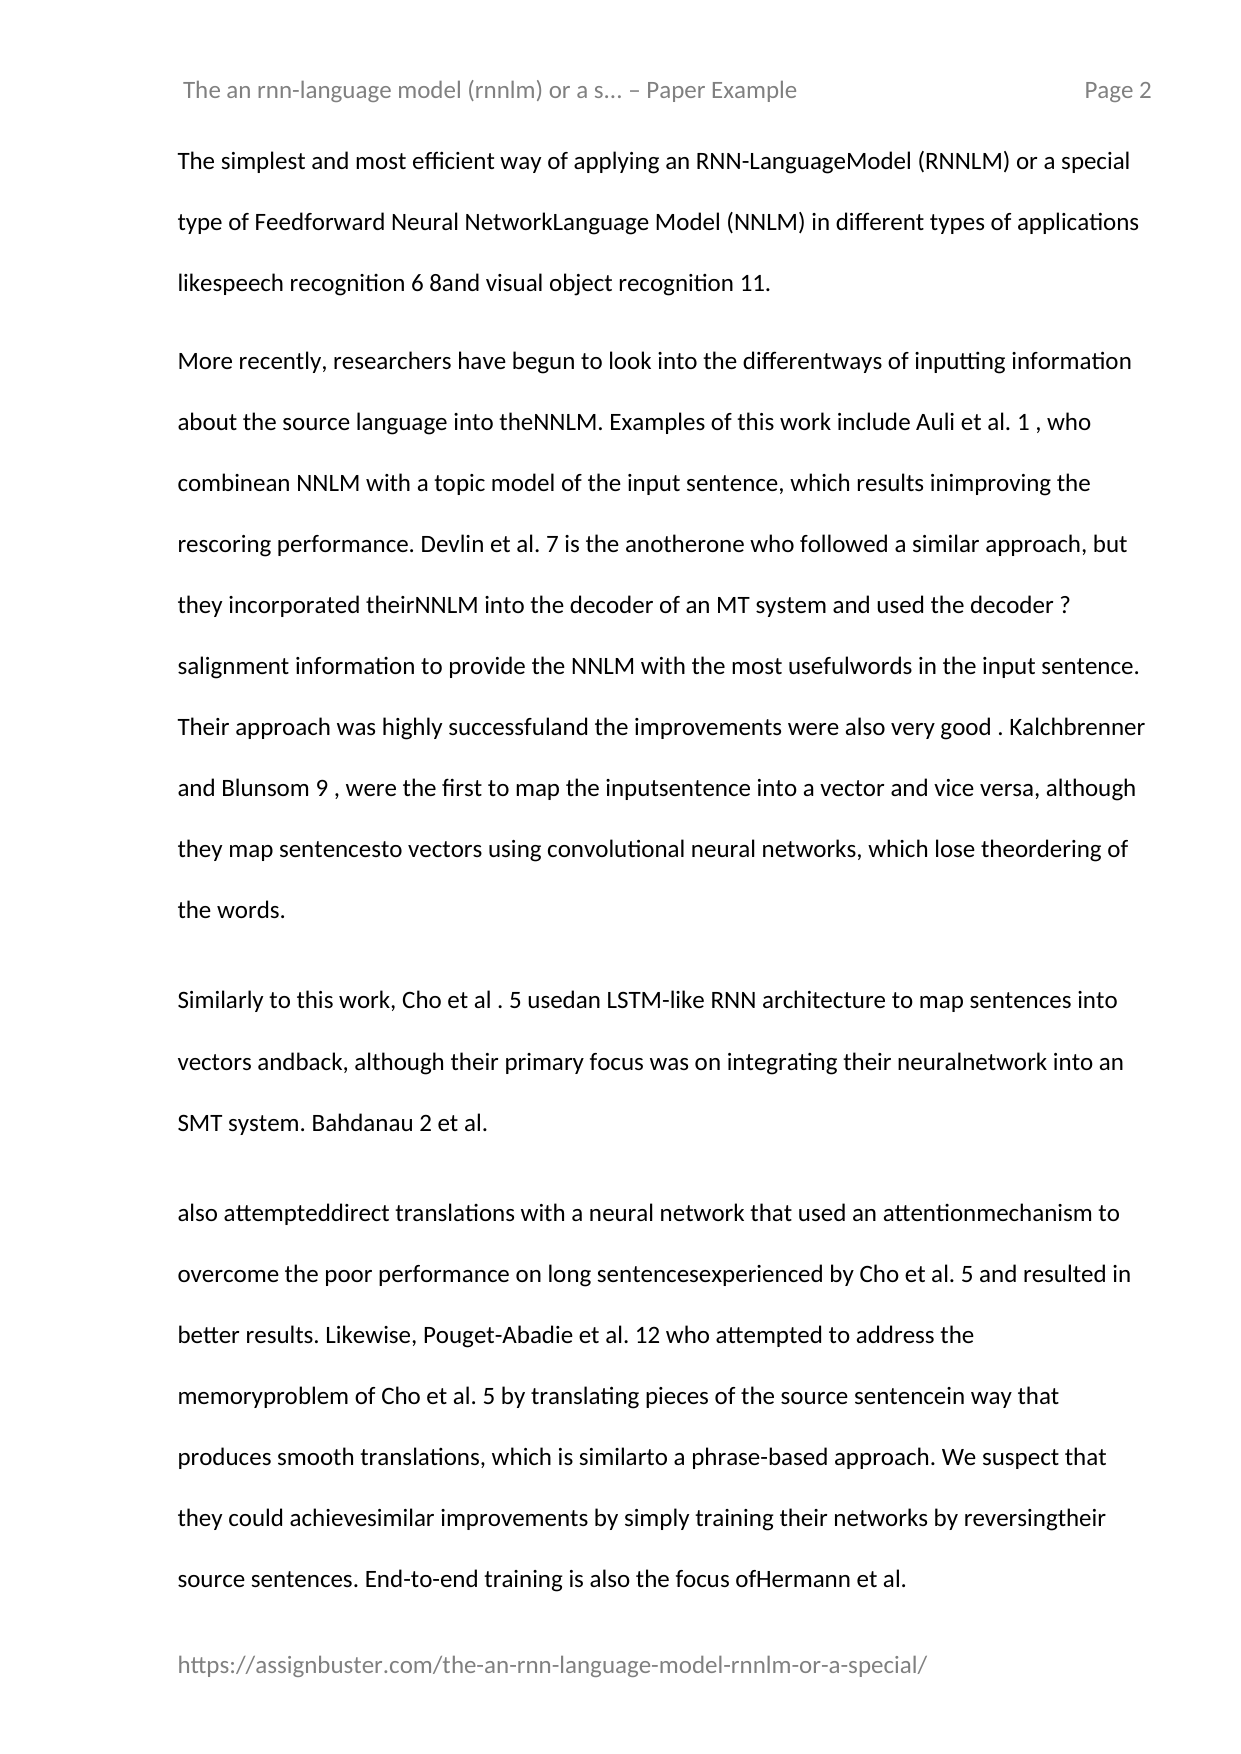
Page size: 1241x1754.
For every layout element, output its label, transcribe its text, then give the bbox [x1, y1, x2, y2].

text also attempteddirect translations with a neural network that used an attentionmechanism to overcome the poor performance on long sentencesexperienced by Cho et al. 5 and resulted in better results. Likewise, Pouget-Abadie et al. 12 who attempted to address the memoryproblem of Cho et al. 5 by translating pieces of the source sentencein way that produces smooth translations, which is similarto a phrase-based approach. We suspect that they could achievesimilar improvements by simply training their networks by reversingtheir source sentences. End-to-end training is also the focus ofHermann et al. [177, 1197, 1152, 1594]
text The simplest and most efficient way of applying an RNN-LanguageModel (RNNLM) or a special type of Feedforward Neural NetworkLanguage Model (NNLM) in different types of applications likespeech recognition 6 8and visual object recognition 11. [177, 145, 1152, 298]
text More recently, researchers have begun to look into the differentways of inputting information about the source language into theNNLM. Examples of this work include Auli et al. 1 , who combinean NNLM with a topic model of the input sentence, which results inimproving the rescoring performance. Devlin et al. 7 is the anotherone who followed a similar approach, but they incorporated theirNNLM into the decoder of an MT system and used the decoder ? salignment information to provide the NNLM with the most usefulwords in the input sentence. Their approach was highly successfuland the improvements were also very good . Kalchbrenner and Blunsom 9 , were the first to map the inputsentence into a vector and vice versa, although they map sentencesto vectors using convolutional neural networks, which lose theordering of the words. [177, 345, 1152, 925]
text Similarly to this work, Cho et al . 5 usedan LSTM-like RNN architecture to map sentences into vectors andback, although their primary focus was on integrating their neuralnetwork into an SMT system. Bahdanau 2 et al. [177, 985, 1152, 1137]
